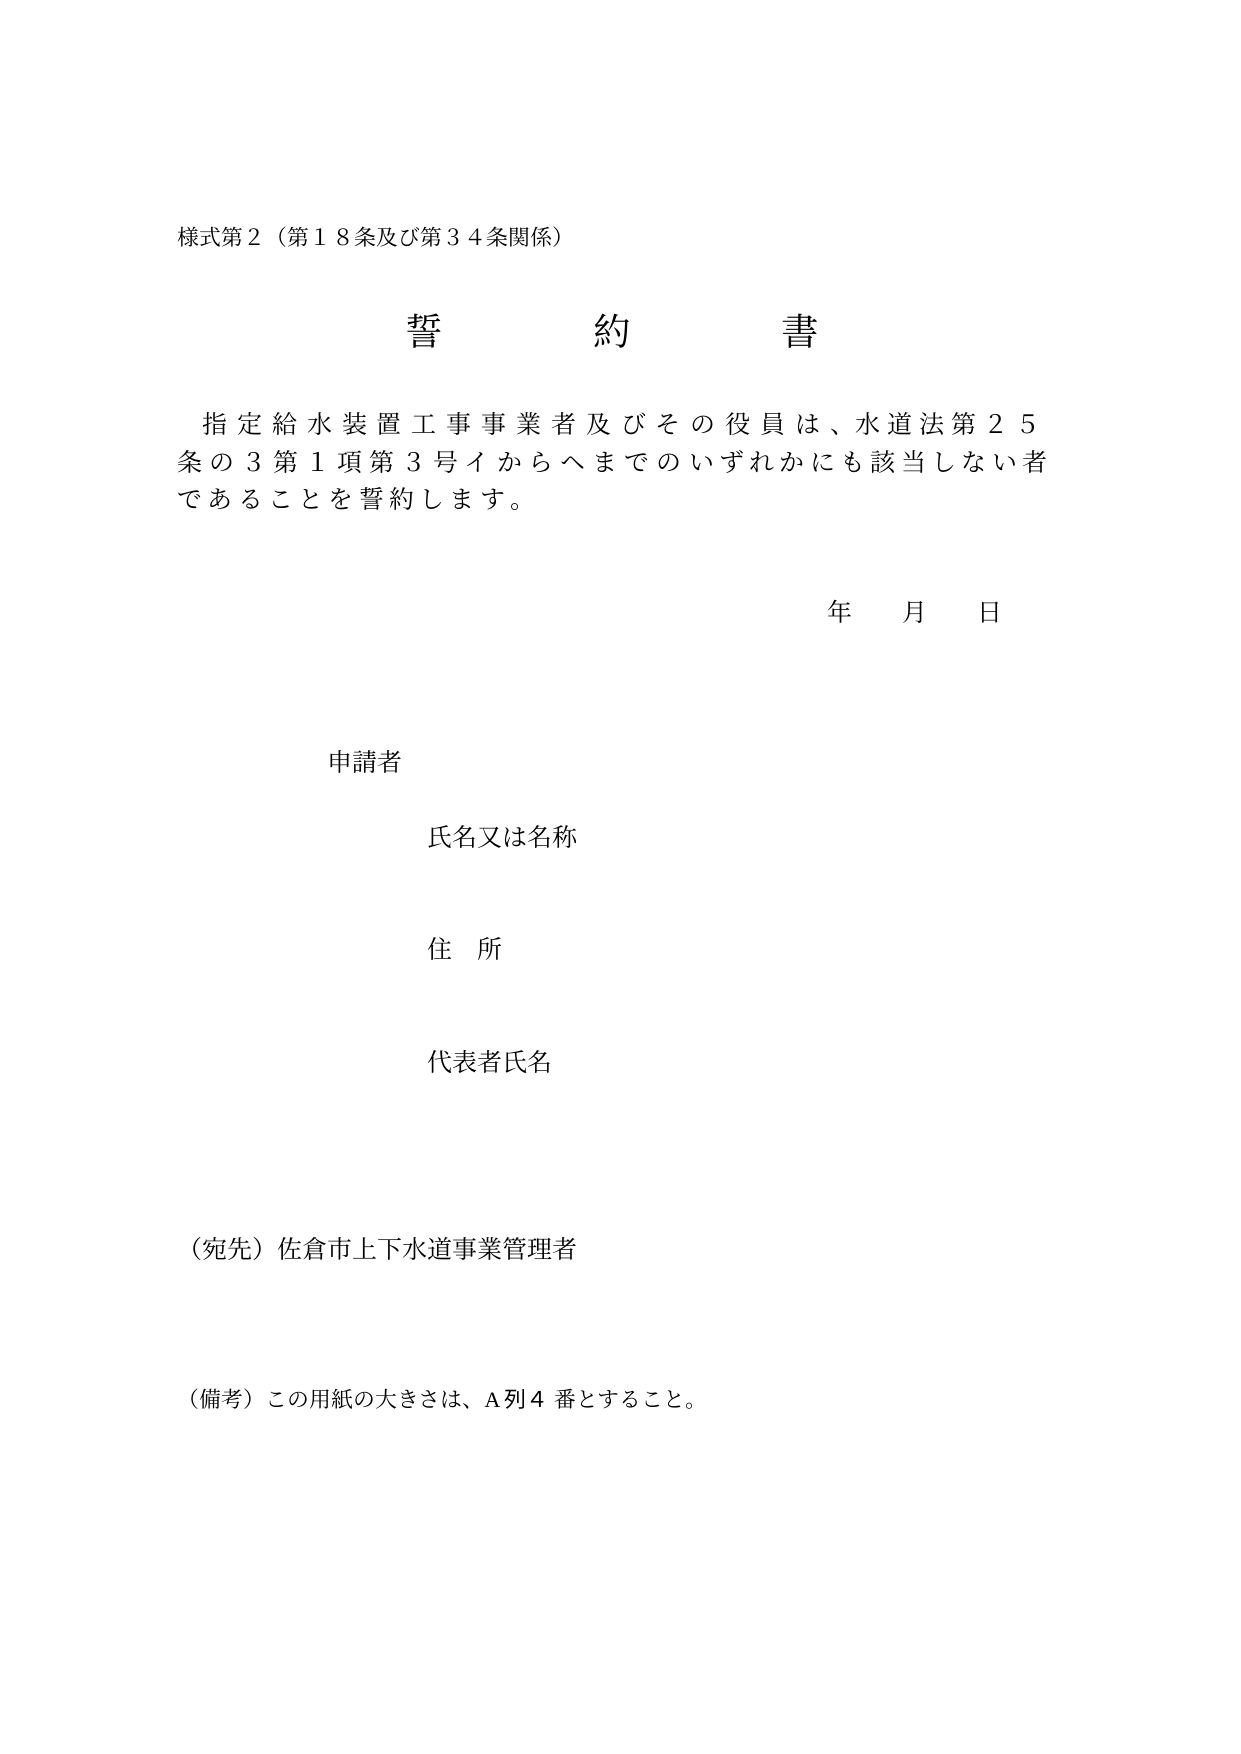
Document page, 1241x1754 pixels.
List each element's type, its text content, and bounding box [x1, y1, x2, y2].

text （宛先）佐倉市上下水道事業管理者 [177, 1229, 1063, 1267]
text 住 所 [177, 929, 1063, 967]
text 氏名又は名称 [177, 817, 1063, 854]
text （備考）この用紙の大きさは、Α列４ 番とすること。 [177, 1379, 1063, 1417]
text 誓 約 書 [177, 292, 1063, 367]
text 代表者氏名 [177, 1042, 1063, 1079]
text 年 月 日 [177, 592, 1063, 629]
text 申請者 [177, 742, 1063, 779]
text 指定給水装置工事事業者及びその役員は、水道法第２５条の３第１項第３号イからヘまでのいずれかにも該当しない者であることを誓約します。 [177, 404, 1063, 517]
text 様式第２（第１８条及び第３４条関係） [177, 217, 1063, 254]
